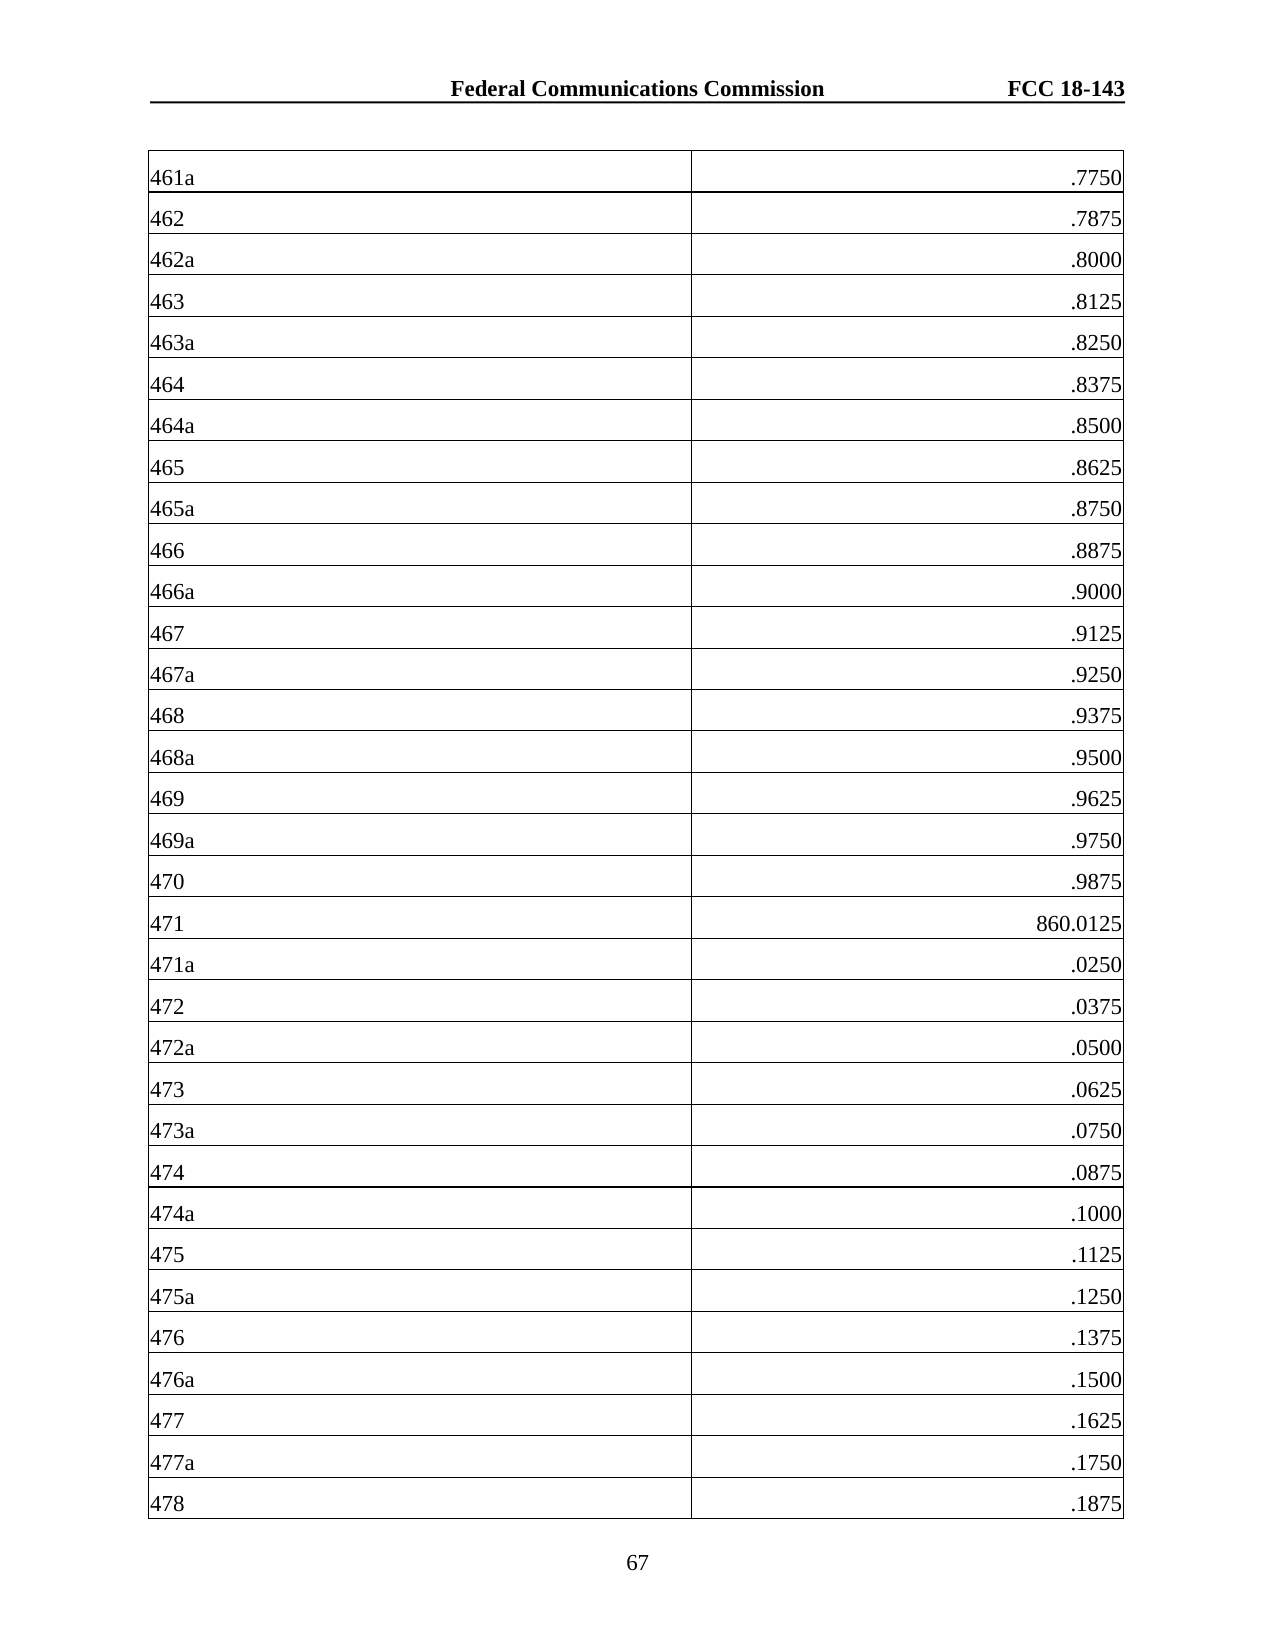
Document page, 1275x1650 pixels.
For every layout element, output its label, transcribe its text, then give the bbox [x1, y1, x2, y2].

table_cell .8250 [692, 317, 1123, 357]
table_cell 463a [149, 317, 691, 357]
table_cell 477a [149, 1436, 691, 1477]
table_cell 475 [149, 1229, 691, 1269]
table_cell .8625 [692, 441, 1123, 482]
table_cell .0875 [692, 1146, 1123, 1186]
table_cell 472a [149, 1022, 691, 1062]
table_cell .7750 [692, 151, 1123, 191]
table_cell .1000 [692, 1188, 1123, 1228]
table_cell .8750 [692, 483, 1123, 523]
table_cell .9625 [692, 773, 1123, 813]
table_cell .1750 [692, 1436, 1123, 1477]
table_cell .1250 [692, 1270, 1123, 1311]
table_cell 464 [149, 358, 691, 399]
table_cell 463 [149, 275, 691, 316]
table_cell .8000 [692, 234, 1123, 274]
table_cell .0500 [692, 1022, 1123, 1062]
table_cell 469 [149, 773, 691, 813]
table_cell .1500 [692, 1353, 1123, 1394]
table_cell 467 [149, 607, 691, 647]
table_cell .9250 [692, 649, 1123, 689]
table_cell .9125 [692, 607, 1123, 647]
table_cell 477 [149, 1395, 691, 1435]
table_cell .1625 [692, 1395, 1123, 1435]
table_cell 474 [149, 1146, 691, 1186]
table_cell .8500 [692, 400, 1123, 440]
table_cell 464a [149, 400, 691, 440]
table_cell 476a [149, 1353, 691, 1394]
table_cell 462a [149, 234, 691, 274]
table_cell 478 [149, 1478, 691, 1518]
table_cell .8125 [692, 275, 1123, 316]
table_cell .0250 [692, 939, 1123, 979]
table_cell 465a [149, 483, 691, 523]
table_cell 473a [149, 1105, 691, 1145]
table_cell 466 [149, 524, 691, 564]
table_cell .0625 [692, 1063, 1123, 1103]
table_cell .1125 [692, 1229, 1123, 1269]
table_cell 466a [149, 566, 691, 606]
table_cell 468a [149, 731, 691, 772]
table_cell 465 [149, 441, 691, 482]
table_cell 461a [149, 151, 691, 191]
table_cell .8875 [692, 524, 1123, 564]
table_cell 468 [149, 690, 691, 730]
table_cell 467a [149, 649, 691, 689]
table_cell 470 [149, 856, 691, 896]
table_cell .8375 [692, 358, 1123, 399]
table_cell .0375 [692, 980, 1123, 1021]
table_cell 469a [149, 814, 691, 855]
table_cell 472 [149, 980, 691, 1021]
table_cell .9750 [692, 814, 1123, 855]
table_cell 860.0125 [692, 897, 1123, 938]
table_cell 471a [149, 939, 691, 979]
table_cell .9375 [692, 690, 1123, 730]
table_cell 471 [149, 897, 691, 938]
table_cell 462 [149, 193, 691, 233]
table_cell 474a [149, 1188, 691, 1228]
table_cell .9875 [692, 856, 1123, 896]
table_cell 473 [149, 1063, 691, 1103]
table_cell .1875 [692, 1478, 1123, 1518]
table_cell .0750 [692, 1105, 1123, 1145]
table_cell 476 [149, 1312, 691, 1352]
table_cell .9000 [692, 566, 1123, 606]
table_cell 475a [149, 1270, 691, 1311]
table_cell .9500 [692, 731, 1123, 772]
table_cell .1375 [692, 1312, 1123, 1352]
table_cell .7875 [692, 193, 1123, 233]
